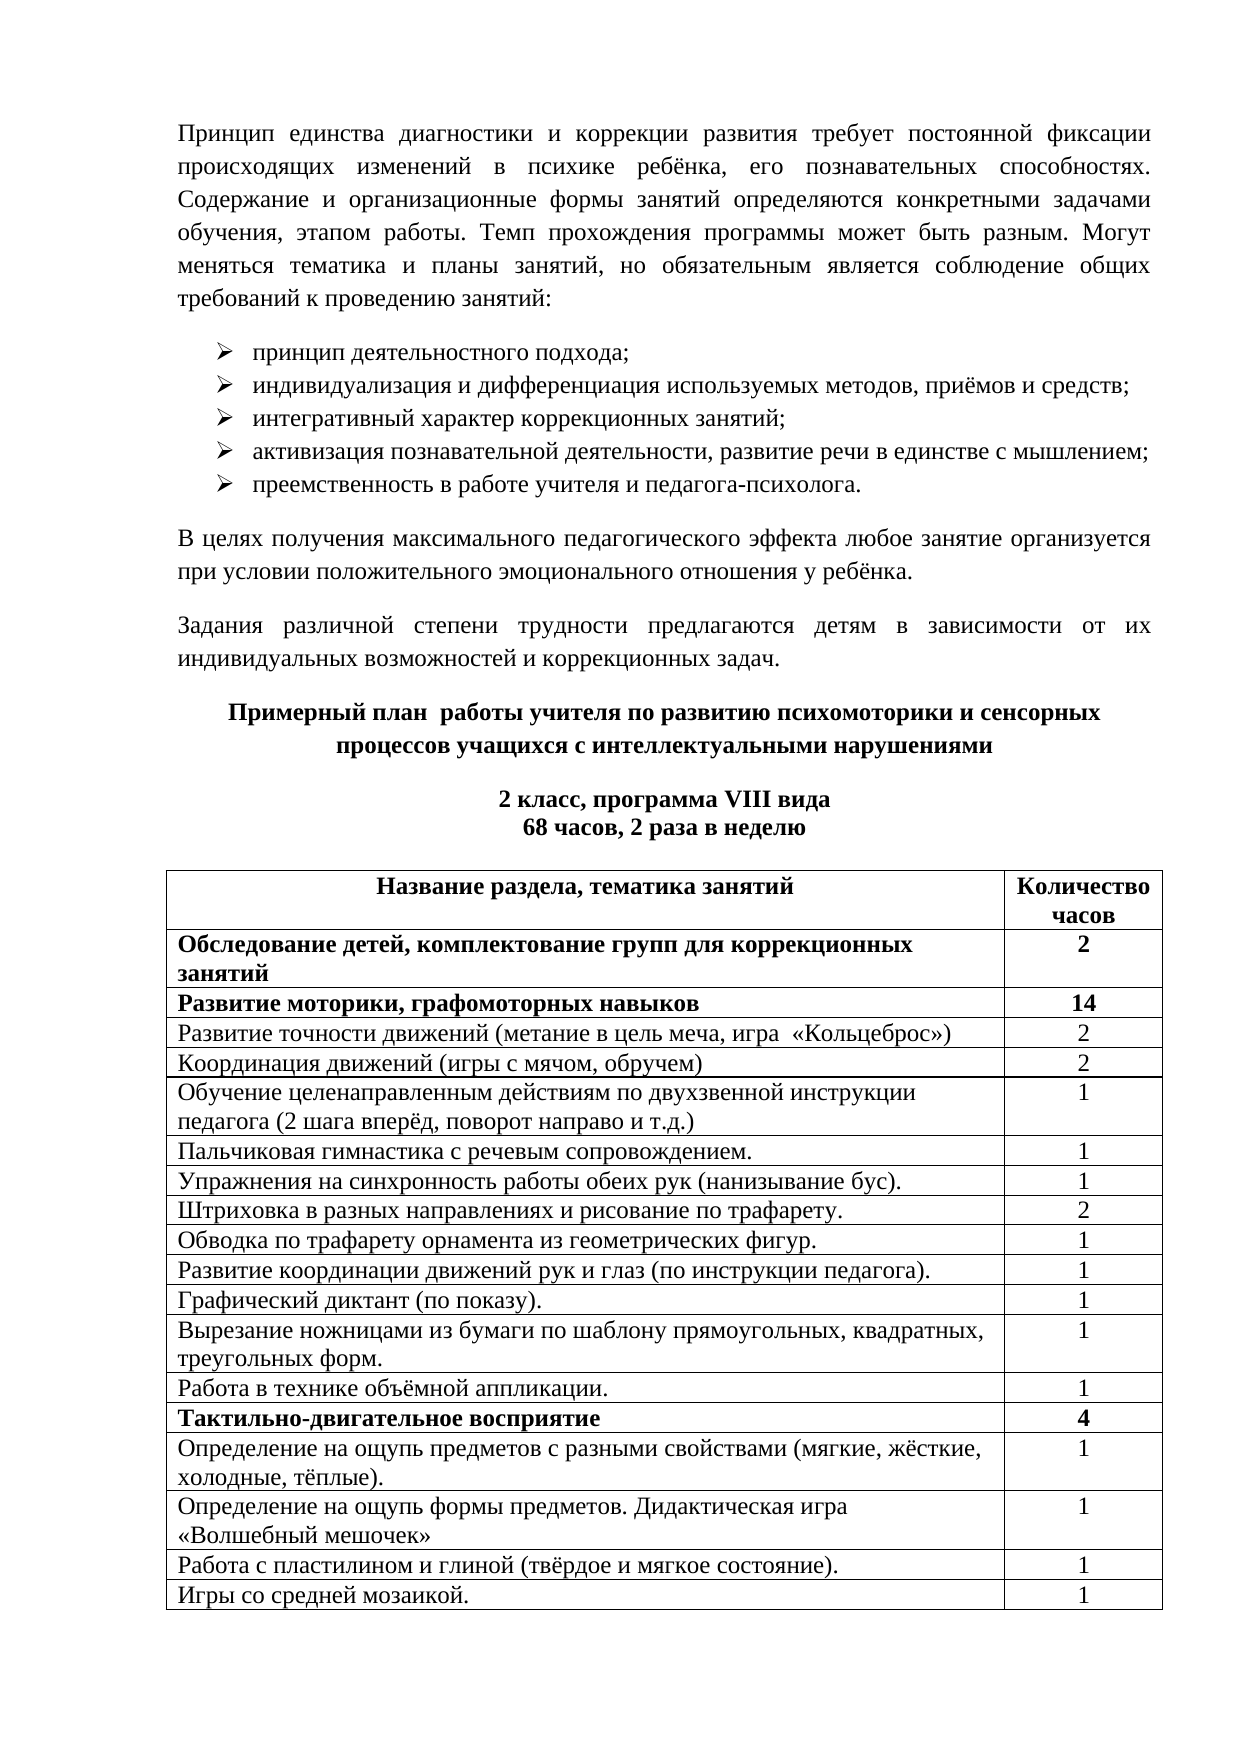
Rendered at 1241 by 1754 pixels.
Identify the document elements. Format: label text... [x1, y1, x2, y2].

table_cell Обследование детей, комплектование групп для коррекционных занятий [167, 930, 1004, 987]
table_cell Развитие моторики, графомоторных навыков [167, 988, 1004, 1017]
list активизация познавательной деятельности, развитие речи в единстве с мышлением; [215, 436, 1152, 465]
table_cell Обучение целенаправленным действиям по двухзвенной инструкции педагога (2 шага вперёд, поворот направо и т.д.) [167, 1078, 1004, 1135]
table_cell Работа в технике объёмной аппликации. [167, 1373, 1004, 1402]
table_cell 1 [1005, 1136, 1162, 1165]
table_cell 1 [1005, 1315, 1162, 1372]
table_header Название раздела, тематика занятий [167, 871, 1004, 928]
table_cell 1 [1005, 1255, 1162, 1284]
table_cell Вырезание ножницами из бумаги по шаблону прямоугольных, квадратных, треугольных форм. [167, 1315, 1004, 1372]
table_cell 1 [1005, 1491, 1162, 1549]
table_cell Игры со средней мозаикой. [167, 1580, 1004, 1608]
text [177, 118, 1152, 312]
table_cell Тактильно-двигательное восприятие [167, 1403, 1004, 1432]
table_cell Работа с пластилином и глиной (твёрдое и мягкое состояние). [167, 1550, 1004, 1579]
table_cell Координация движений (игры с мячом, обручем) [167, 1048, 1004, 1076]
table_cell Развитие координации движений рук и глаз (по инструкции педагога). [167, 1255, 1004, 1284]
text Примерный план работы учителя по развитию психомоторики и сенсорных процессов учащихся с интеллектуальными нарушениями [177, 697, 1152, 758]
table_cell 2 [1005, 1048, 1162, 1076]
table_cell Графический диктант (по показу). [167, 1285, 1004, 1314]
table_cell 1 [1005, 1285, 1162, 1314]
table_cell 1 [1005, 1225, 1162, 1254]
table_cell 14 [1005, 988, 1162, 1017]
table_cell 1 [1005, 1078, 1162, 1135]
table_cell 1 [1005, 1433, 1162, 1490]
text 68 часов, 2 раза в неделю [177, 812, 1152, 841]
list преемственность в работе учителя и педагога-психолога. [215, 469, 1152, 498]
text В целях получения максимального педагогического эффекта любое занятие организуется при условии положительного эмоционального отношения у ребёнка. [177, 523, 1152, 585]
table_cell Обводка по трафарету орнамента из геометрических фигур. [167, 1225, 1004, 1254]
table_header Количество часов [1005, 871, 1162, 928]
text Задания различной степени трудности предлагаются детям в зависимости от их индивидуальных возможностей и коррекционных задач. [177, 610, 1152, 672]
list индивидуализация и дифференциация используемых методов, приёмов и средств; [215, 370, 1152, 399]
table_cell Упражнения на синхронность работы обеих рук (нанизывание бус). [167, 1166, 1004, 1194]
table_cell Развитие точности движений (метание в цель меча, игра «Кольцеброс») [167, 1018, 1004, 1047]
table_cell 4 [1005, 1403, 1162, 1432]
table_cell 1 [1005, 1550, 1162, 1579]
table_cell 1 [1005, 1580, 1162, 1608]
table_cell 2 [1005, 1196, 1162, 1224]
table_cell 1 [1005, 1166, 1162, 1194]
list принцип деятельностного подхода; [215, 337, 1152, 366]
table_cell 2 [1005, 930, 1162, 987]
text 2 класс, программа VIII вида [177, 784, 1152, 812]
table_cell 2 [1005, 1018, 1162, 1047]
table_cell Штриховка в разных направлениях и рисование по трафарету. [167, 1196, 1004, 1224]
list интегративный характер коррекционных занятий; [215, 403, 1152, 432]
table_cell Определение на ощупь предметов с разными свойствами (мягкие, жёсткие, холодные, тёплые). [167, 1433, 1004, 1490]
table_cell 1 [1005, 1373, 1162, 1402]
table_cell Пальчиковая гимнастика с речевым сопровождением. [167, 1136, 1004, 1165]
table_cell Определение на ощупь формы предметов. Дидактическая игра «Волшебный мешочек» [167, 1491, 1004, 1549]
